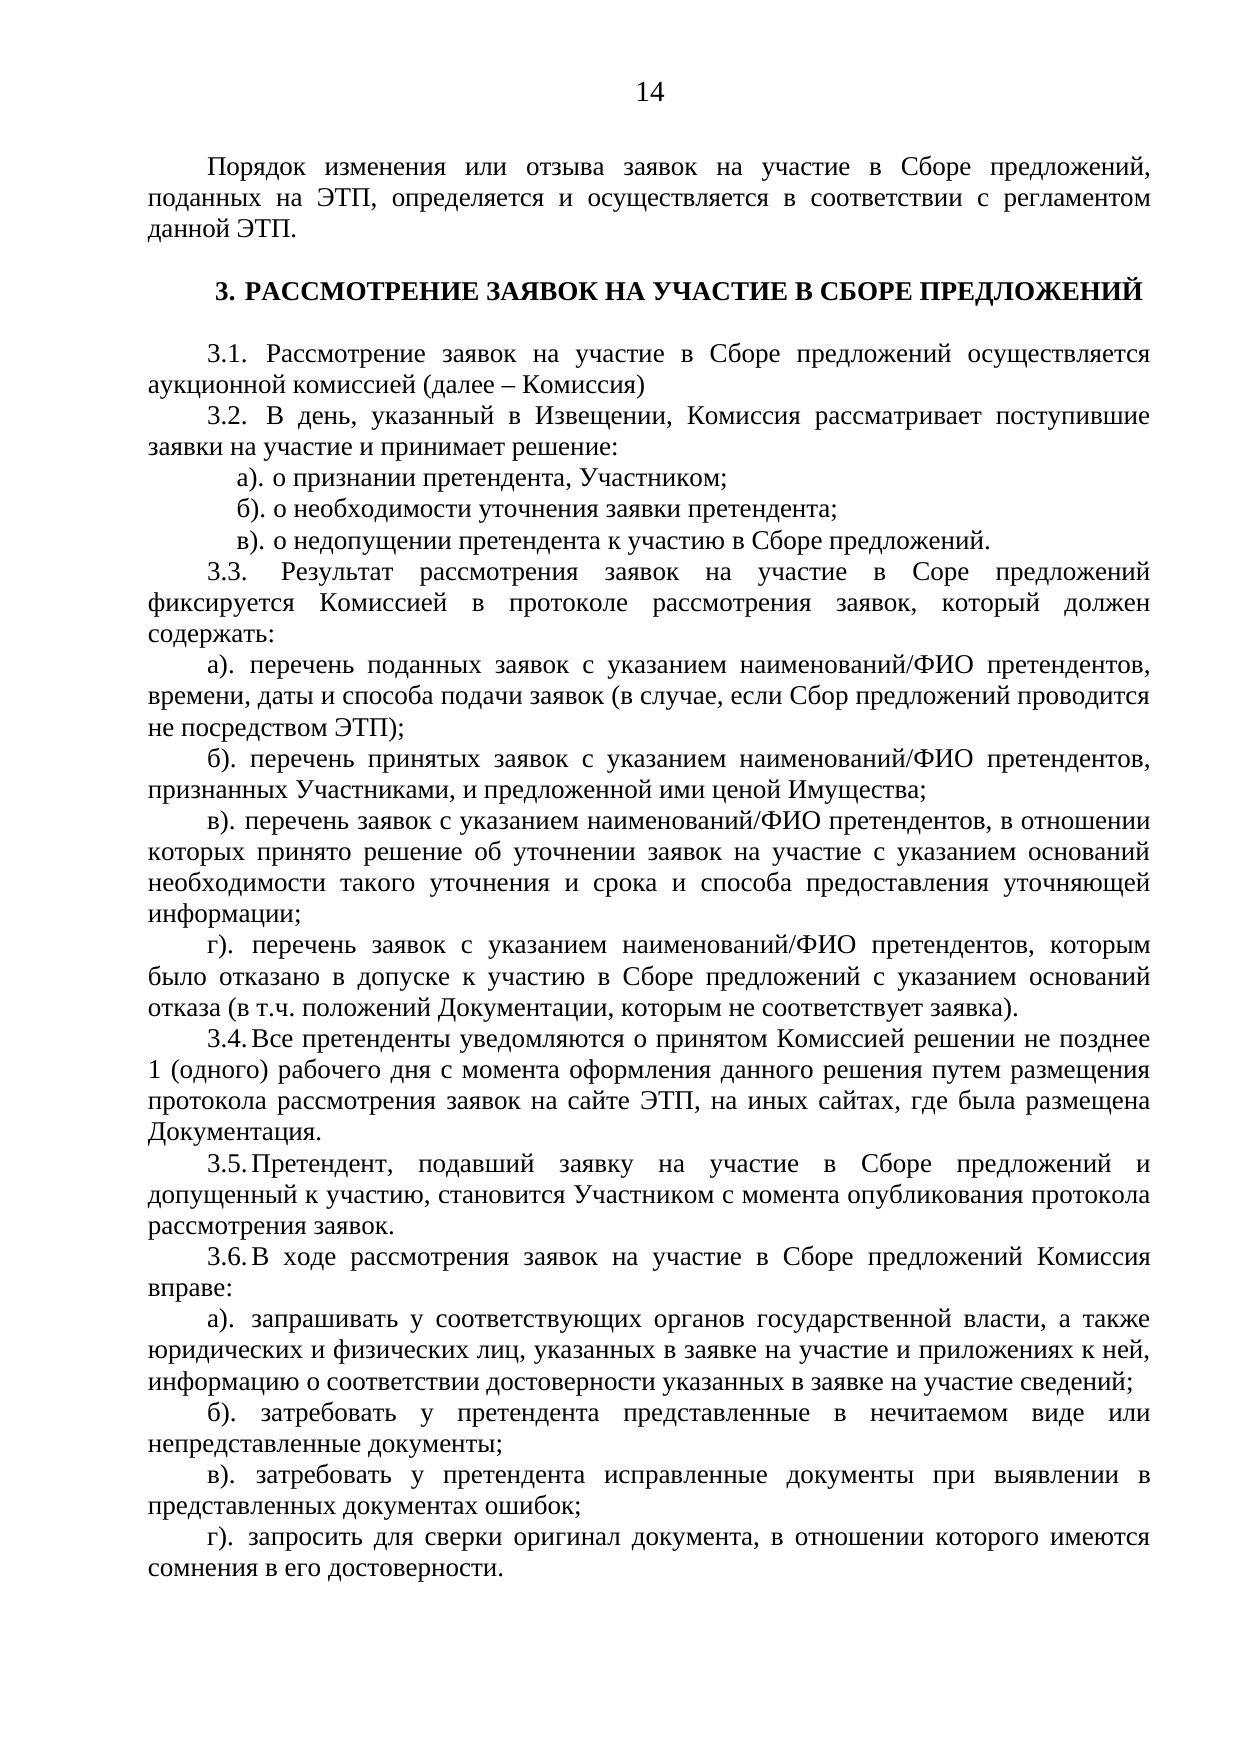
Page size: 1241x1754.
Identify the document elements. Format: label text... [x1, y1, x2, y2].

list затребовать у претендента представленные в нечитаемом виде или непредставленные документы; [148, 1396, 1152, 1458]
list РАССМОТРЕНИЕ ЗАЯВОК НА УЧАСТИЕ В СБОРЕ ПРЕДЛОЖЕНИЙ [148, 274, 1152, 306]
list о необходимости уточнения заявки претендента; [148, 493, 1152, 524]
list запросить для сверки оригинал документа, в отношении которого имеются сомнения в его достоверности. [148, 1520, 1152, 1583]
list перечень заявок с указанием наименований/ФИО претендентов, которым было отказано в допуске к участию в Сборе предложений с указанием оснований отказа (в т.ч. положений Документации, которым не соответствует заявка). [148, 929, 1152, 1022]
subtitle Претендент, подавший заявку на участие в Сборе предложений и допущенный к участию, становится Участником с момента опубликования протокола рассмотрения заявок. [148, 1147, 1152, 1240]
subtitle Рассмотрение заявок на участие в Сборе предложений осуществляется аукционной комиссией (далее – Комиссия) [148, 337, 1152, 399]
list Порядок изменения или отзыва заявок на участие в Сборе предложений, поданных на ЭТП, определяется и осуществляется в соответствии с регламентом данной ЭТП. [148, 150, 1152, 243]
list затребовать у претендента исправленные документы при выявлении в представленных документах ошибок; [148, 1458, 1152, 1520]
list о недопущении претендента к участию в Сборе предложений. [148, 524, 1152, 555]
subtitle В день, указанный в Извещении, Комиссия рассматривает поступившие заявки на участие и принимает решение: [148, 399, 1152, 461]
list перечень заявок с указанием наименований/ФИО претендентов, в отношении которых принято решение об уточнении заявок на участие с указанием оснований необходимости такого уточнения и срока и способа предоставления уточняющей информации; [148, 804, 1152, 929]
list перечень принятых заявок с указанием наименований/ФИО претендентов, признанных Участниками, и предложенной ими ценой Имущества; [148, 742, 1152, 804]
list запрашивать у соответствующих органов государственной власти, а также юридических и физических лиц, указанных в заявке на участие и приложениях к ней, информацию о соответствии достоверности указанных в заявке на участие сведений; [148, 1302, 1152, 1396]
list о признании претендента, Участником; [148, 461, 1152, 493]
subtitle В ходе рассмотрения заявок на участие в Сборе предложений Комиссия вправе: [148, 1240, 1152, 1302]
subtitle Результат рассмотрения заявок на участие в Соре предложений фиксируется Комиссией в протоколе рассмотрения заявок, который должен содержать: [148, 555, 1152, 648]
subtitle Все претенденты уведомляются о принятом Комиссией решении не позднее 1 (одного) рабочего дня с момента оформления данного решения путем размещения протокола рассмотрения заявок на сайте ЭТП, на иных сайтах, где была размещена Документация. [148, 1022, 1152, 1147]
list перечень поданных заявок с указанием наименований/ФИО претендентов, времени, даты и способа подачи заявок (в случае, если Сбор предложений проводится не посредством ЭТП); [148, 648, 1152, 742]
